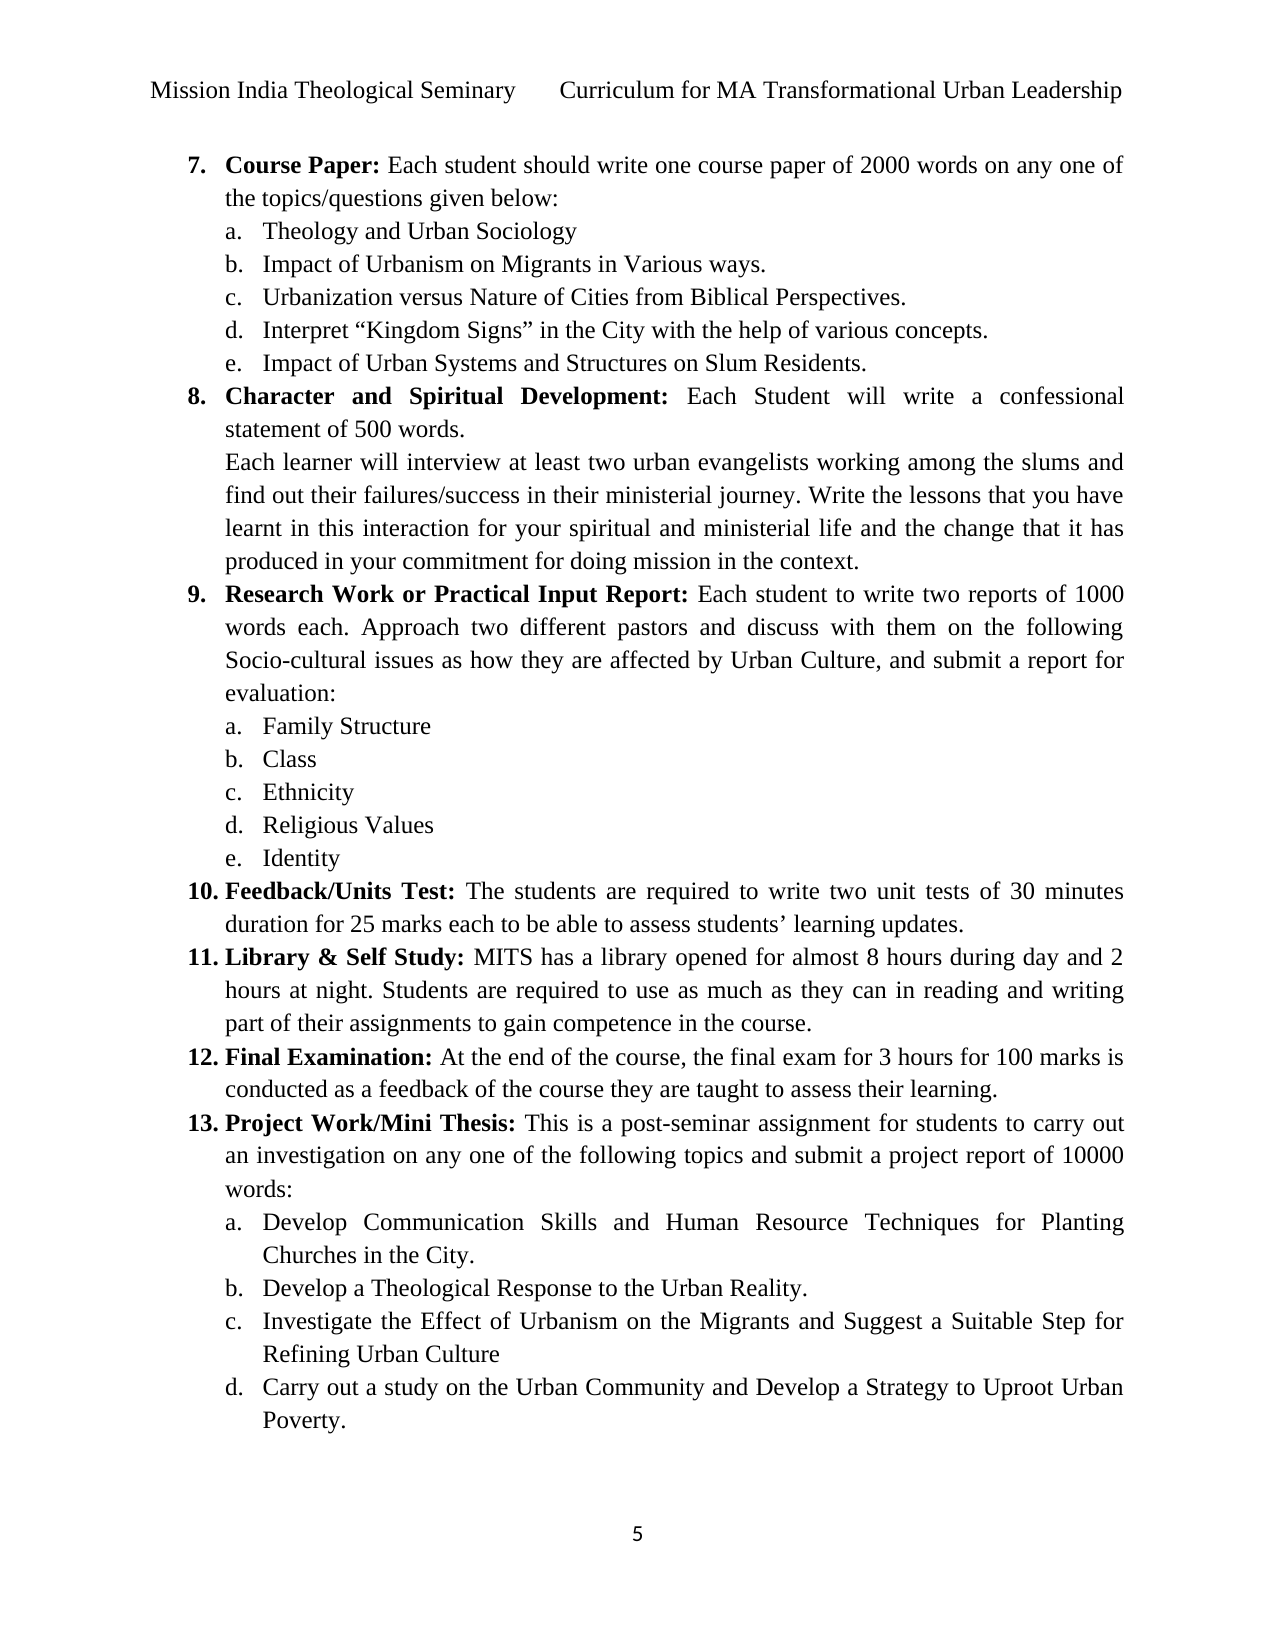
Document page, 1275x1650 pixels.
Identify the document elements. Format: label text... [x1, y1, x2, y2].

list Impact of Urbanism on Migrants in Various ways. [225, 249, 1125, 278]
list Project Work/Mini Thesis: This is a post-seminar assignment for students to carry out an investigation on any one of the following topics and submit a project report of 10000 words: [187, 1108, 1125, 1202]
list Investigate the Effect of Urbanism on the Migrants and Suggest a Suitable Step for Refining Urban Culture [225, 1306, 1125, 1367]
list Feedback/Units Test: The students are required to write two unit tests of 30 minutes duration for 25 marks each to be able to assess students’ learning updates. [187, 876, 1125, 938]
list Interpret “Kingdom Signs” in the City with the help of various concepts. [225, 315, 1125, 344]
list Theology and Urban Sociology [225, 216, 1125, 245]
list Urbanization versus Nature of Cities from Biblical Perspectives. [225, 282, 1125, 311]
list Final Examination: At the end of the course, the final exam for 3 hours for 100 marks is conducted as a feedback of the course they are taught to assess their learning. [187, 1042, 1125, 1103]
list Library & Self Study: MITS has a library opened for almost 8 hours during day and 2 hours at night. Students are required to use as much as they can in reading and writing part of their assignments to gain competence in the course. [187, 942, 1125, 1037]
list Research Work or Practical Input Report: Each student to write two reports of 1000 words each. Approach two different pastors and discuss with them on the following Socio-cultural issues as how they are affected by Urban Culture, and submit a report for evaluation: [187, 579, 1125, 707]
list Course Paper: Each student should write one course paper of 2000 words on any one of the topics/questions given below: [187, 150, 1125, 212]
list Character and Spiritual Development: Each Student will write a confessional statement of 500 words. [187, 381, 1125, 443]
list Identity [225, 843, 1125, 872]
list Religious Values [225, 810, 1125, 839]
list Impact of Urban Systems and Structures on Slum Residents. [225, 348, 1125, 377]
list Develop a Theological Response to the Urban Reality. [225, 1273, 1125, 1301]
list Family Structure [225, 711, 1125, 740]
list Ethnicity [225, 777, 1125, 806]
list Develop Communication Skills and Human Resource Techniques for Planting Churches in the City. [225, 1207, 1125, 1268]
list Class [225, 744, 1125, 773]
list Carry out a study on the Urban Community and Develop a Strategy to Uproot Urban Poverty. [225, 1372, 1125, 1433]
list Each learner will interview at least two urban evangelists working among the slums and find out their failures/success in their ministerial journey. Write the lessons that you have learnt in this interaction for your spiritual and ministerial life and the change that it has produced in your commitment for doing mission in the context. [225, 447, 1125, 575]
